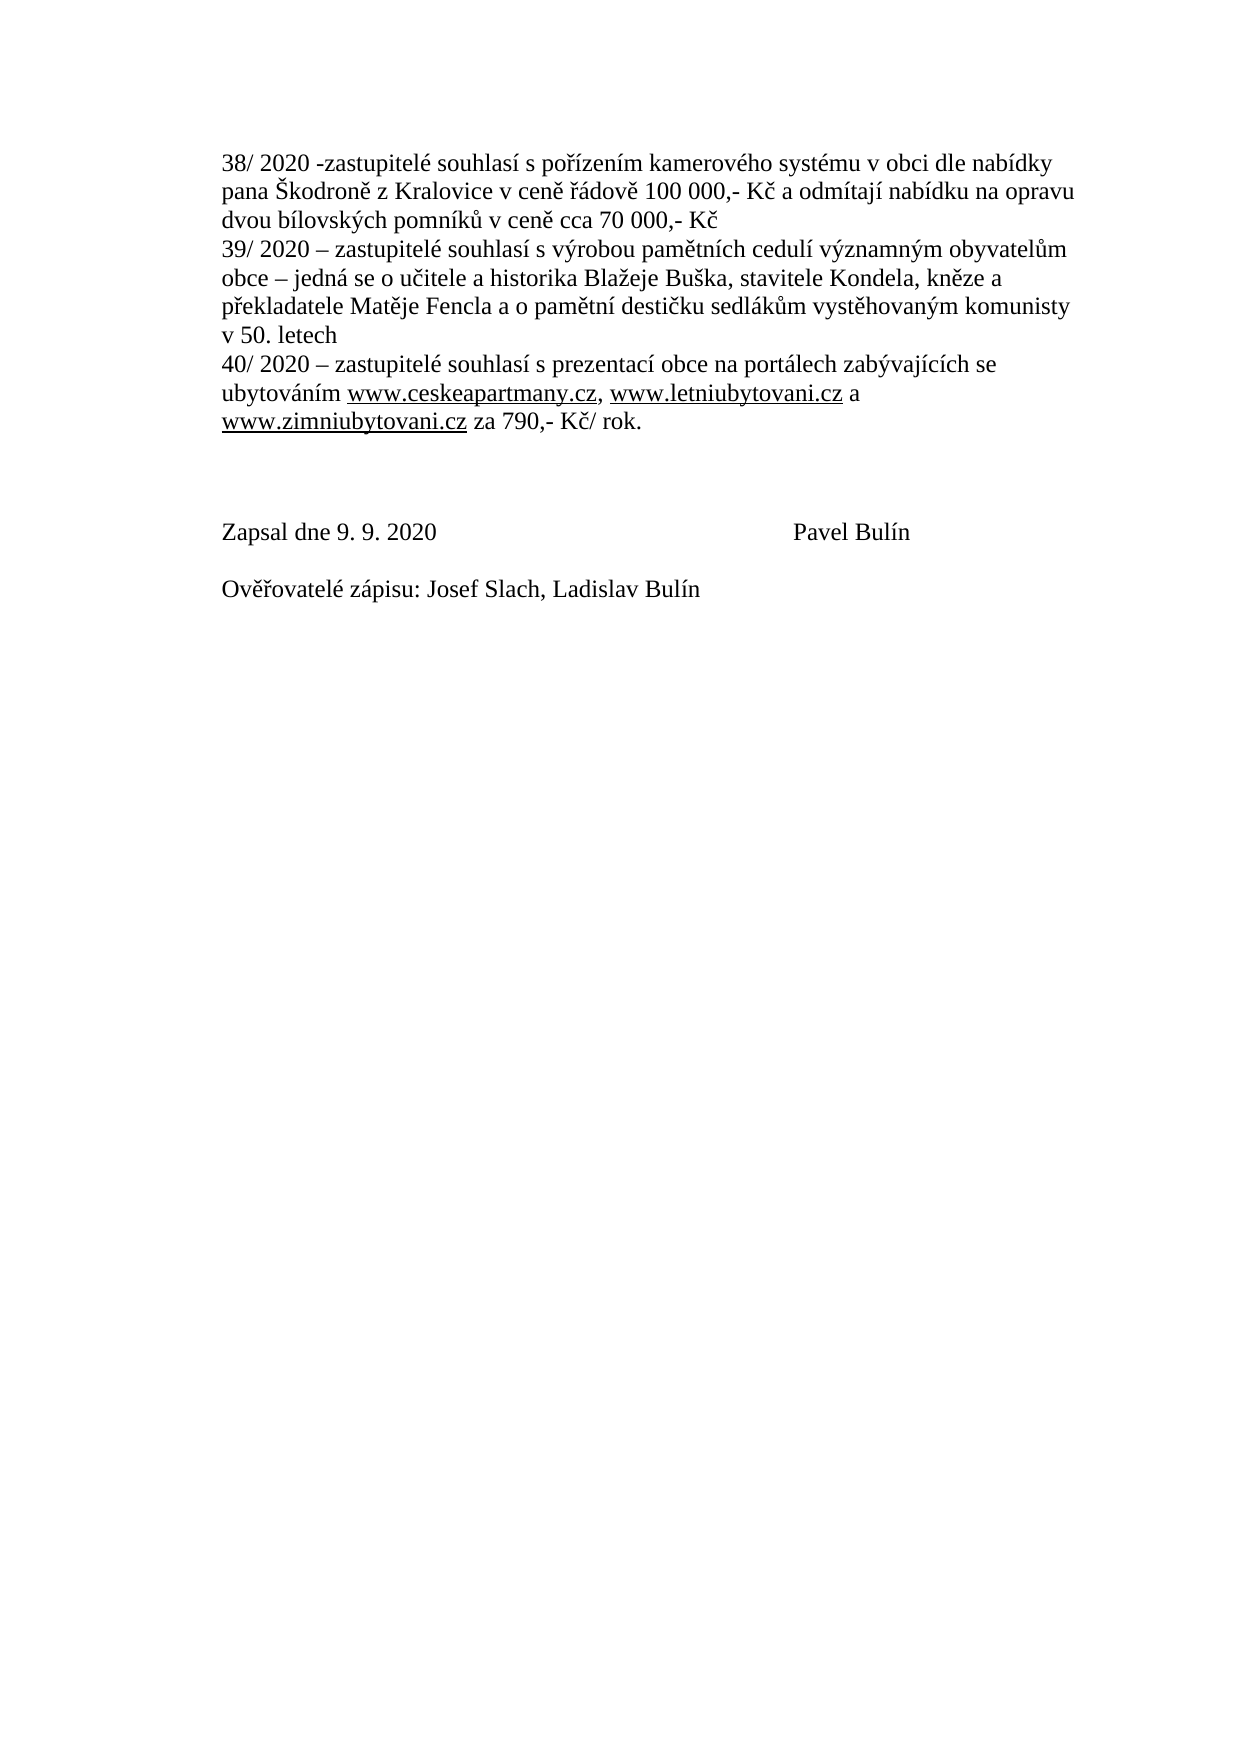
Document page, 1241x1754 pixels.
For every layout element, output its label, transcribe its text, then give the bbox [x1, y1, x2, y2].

text 38/ 2020 -zastupitelé souhlasí s pořízením kamerového systému v obci dle nabídky pana Škodroně z Kralovice v ceně řádově 100 000,- Kč a odmítají nabídku na opravu dvou bílovských pomníků v ceně cca 70 000,- Kč [221, 148, 1093, 234]
text Zapsal dne 9. 9. 2020 Pavel Bulín Ověřovatelé zápisu: Josef Slach, Ladislav Bulín [221, 517, 1093, 603]
text 39/ 2020 – zastupitelé souhlasí s výrobou pamětních cedulí významným obyvatelům obce – jedná se o učitele a historika Blažeje Buška, stavitele Kondela, kněze a překladatele Matěje Fencla a o pamětní destičku sedlákům vystěhovaným komunisty v 50. letech [221, 234, 1093, 349]
text 40/ 2020 – zastupitelé souhlasí s prezentací obce na portálech zabývajících se ubytováním www.ceskeapartmany.cz, www.letniubytovani.cz a www.zimniubytovani.cz za 790,- Kč/ rok. [221, 349, 1093, 435]
